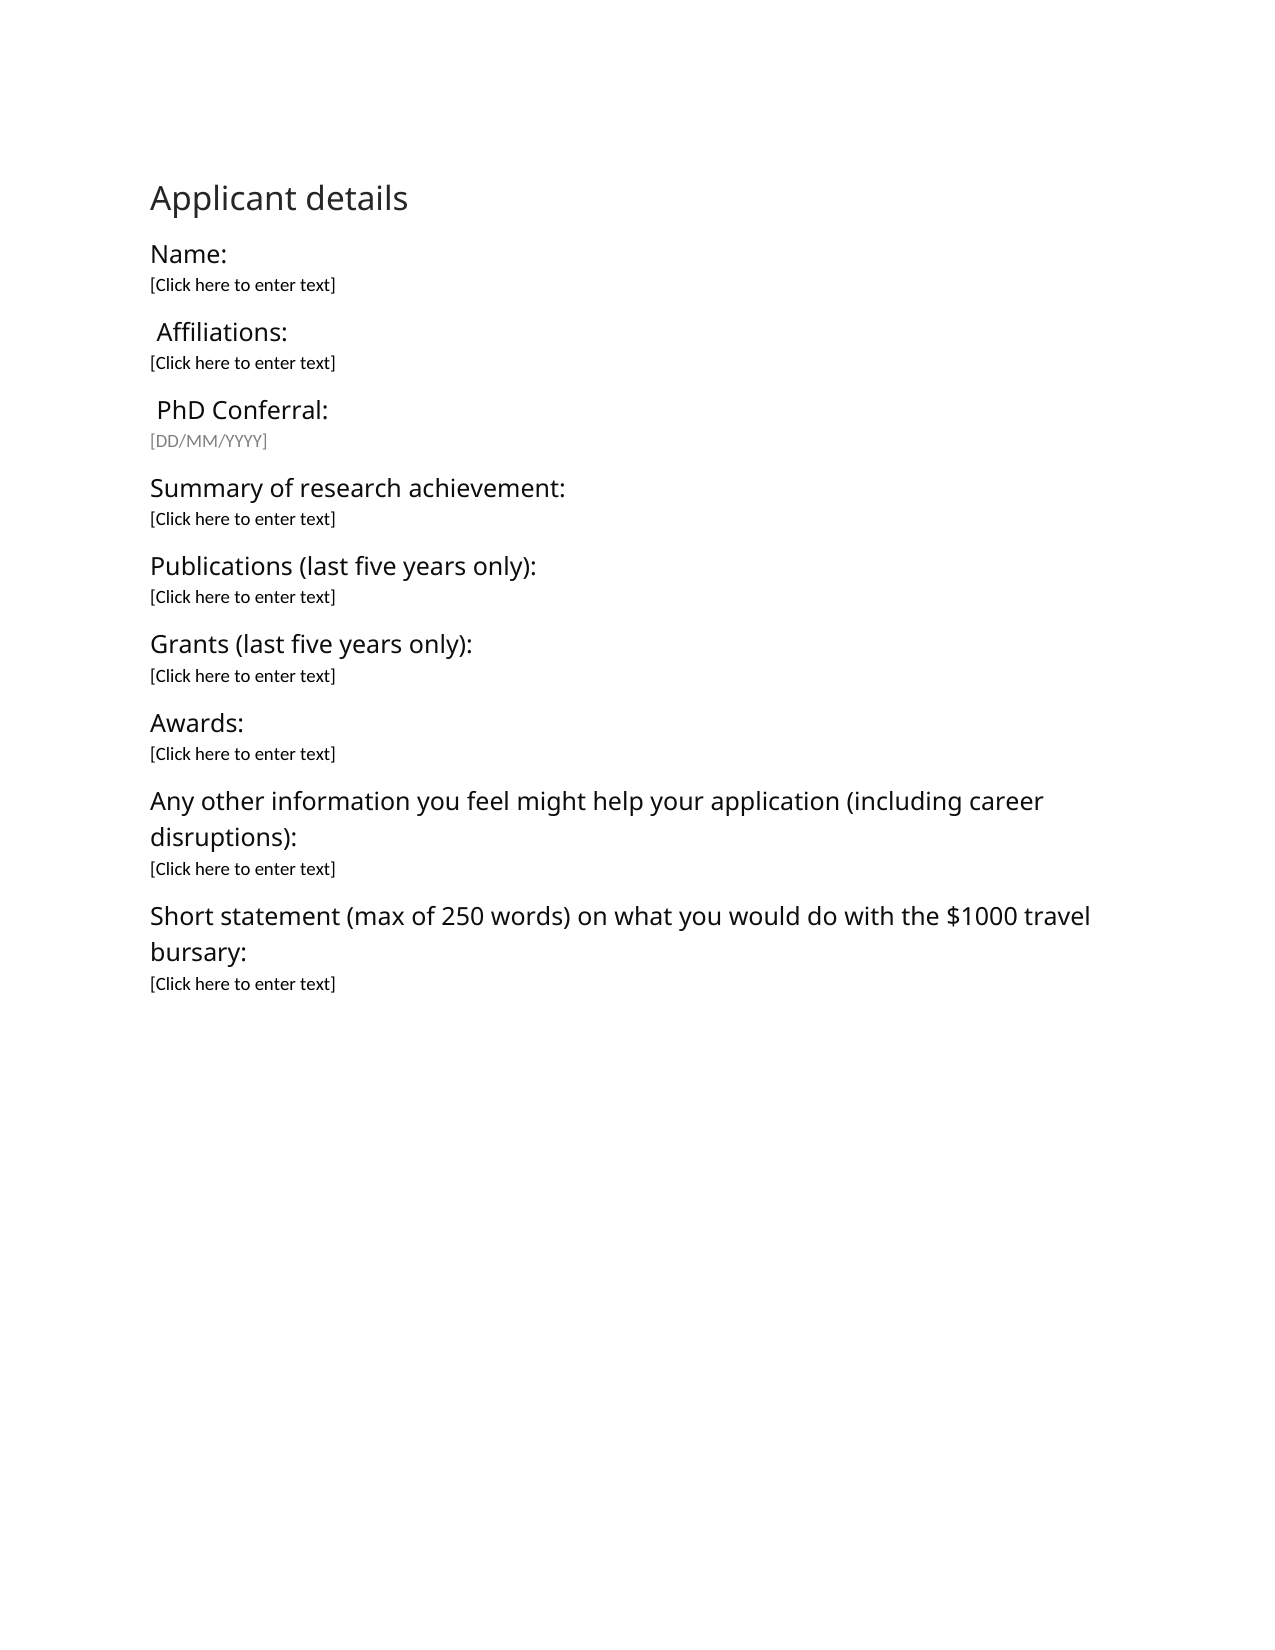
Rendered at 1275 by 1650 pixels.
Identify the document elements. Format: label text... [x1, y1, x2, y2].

subtitle Summary of research achievement: [150, 471, 1125, 505]
subtitle Affiliations: [150, 314, 1125, 349]
subtitle Grants (last five years only): [150, 627, 1125, 661]
subtitle Name: [150, 236, 1125, 271]
subtitle PhD Conferral: [150, 393, 1125, 427]
subtitle Publications (last five years only): [150, 549, 1125, 583]
subtitle Applicant details [150, 175, 1125, 220]
subtitle Any other information you feel might help your application (including career disruptions): [150, 783, 1125, 854]
subtitle Awards: [150, 705, 1125, 739]
subtitle Short statement (max of 250 words) on what you would do with the $1000 travel bursary: [150, 898, 1125, 969]
